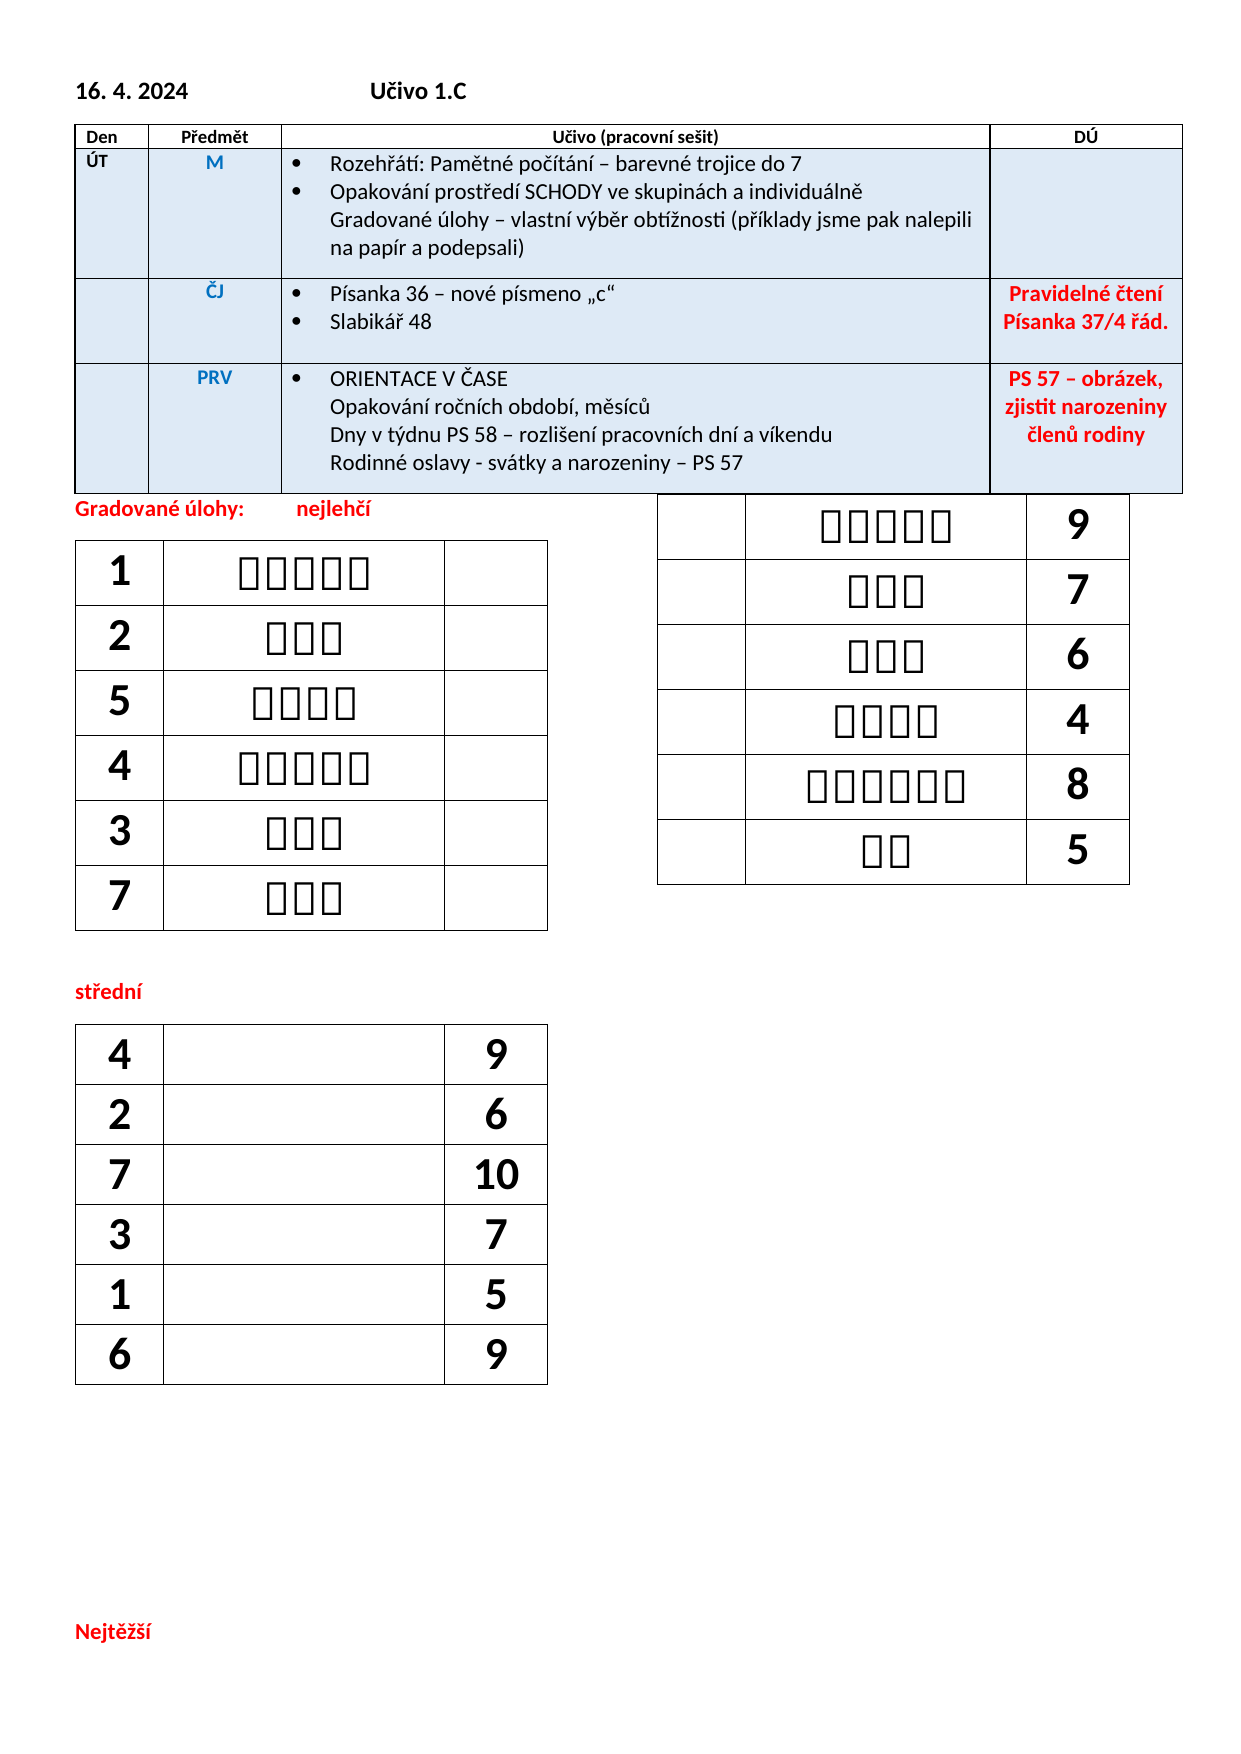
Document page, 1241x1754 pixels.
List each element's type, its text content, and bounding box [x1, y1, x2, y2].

table_cell 4 [76, 736, 163, 800]
table_cell [658, 820, 745, 884]
table_cell 7 [445, 1205, 547, 1264]
table_cell 5 [76, 671, 163, 735]
table_cell  [164, 801, 444, 865]
table_cell ORIENTACE V ČASE Opakování ročních období, měsíců Dny v týdnu PS 58 – rozlišení pracovních dní a víkendu Rodinné oslavy - svátky a narozeniny – PS 57 [282, 364, 989, 493]
table_cell 10 [445, 1145, 547, 1204]
table_cell 6 [445, 1085, 547, 1144]
table_header [445, 541, 547, 605]
table_cell [76, 364, 148, 493]
table_cell [445, 866, 547, 930]
table_cell [445, 736, 547, 800]
table_cell  [746, 755, 1026, 819]
text Gradované úlohy: nejlehčí [75, 494, 583, 522]
table_cell 2 [76, 606, 163, 670]
table_cell Písanka 36 – nové písmeno „c“ Slabikář 48 [282, 279, 989, 363]
table_cell 3 [76, 1205, 163, 1264]
table_cell Pravidelné čtení Písanka 37/4 řád. [991, 279, 1182, 363]
table_cell PS 57 – obrázek, zjistit narozeniny členů rodiny [991, 364, 1182, 493]
table_cell [164, 1205, 444, 1264]
table_cell 7 [76, 1145, 163, 1204]
table_cell  [746, 820, 1026, 884]
table_cell [164, 1325, 444, 1384]
table_header  [164, 541, 444, 605]
table_cell  [746, 625, 1026, 689]
table_cell  [746, 560, 1026, 624]
table_cell [658, 755, 745, 819]
table_cell 5 [1027, 820, 1129, 884]
table_header 9 [1027, 495, 1129, 559]
table_header Den [76, 125, 148, 148]
table_cell ÚT [76, 149, 148, 278]
text Nejtěžší [75, 1617, 583, 1645]
table_header [658, 495, 745, 559]
table_header DÚ [991, 125, 1182, 148]
table_cell [164, 1085, 444, 1144]
table_cell [658, 560, 745, 624]
table_cell [76, 279, 148, 363]
table_cell 4 [1027, 690, 1129, 754]
table_header 4 [76, 1025, 163, 1084]
table_cell [445, 801, 547, 865]
table_cell PRV [149, 364, 281, 493]
table_cell 6 [1027, 625, 1129, 689]
table_cell [445, 606, 547, 670]
table_header 9 [445, 1025, 547, 1084]
text 16. 4. 2024 Učivo 1.C [75, 75, 1165, 106]
table_cell [445, 671, 547, 735]
table_cell 9 [445, 1325, 547, 1384]
table_cell 6 [76, 1325, 163, 1384]
table_cell [991, 149, 1182, 278]
table_cell 7 [76, 866, 163, 930]
table_header Předmět [149, 125, 281, 148]
table_cell 1 [76, 1265, 163, 1324]
table_cell [658, 690, 745, 754]
table_cell  [746, 690, 1026, 754]
table_cell  [164, 866, 444, 930]
table_cell 3 [76, 801, 163, 865]
table_header 1 [76, 541, 163, 605]
table_cell [658, 625, 745, 689]
table_cell ČJ [149, 279, 281, 363]
text střední [75, 977, 583, 1005]
table_header  [746, 495, 1026, 559]
table_cell 7 [1027, 560, 1129, 624]
table_cell  [164, 671, 444, 735]
table_cell  [164, 606, 444, 670]
table_cell 5 [445, 1265, 547, 1324]
table_cell M [149, 149, 281, 278]
table_cell 8 [1027, 755, 1129, 819]
table_cell [164, 1145, 444, 1204]
table_cell  [164, 736, 444, 800]
table_header [164, 1025, 444, 1084]
table_cell [164, 1265, 444, 1324]
table_cell 2 [76, 1085, 163, 1144]
table_header Učivo (pracovní sešit) [282, 125, 989, 148]
table_cell Rozehřátí: Pamětné počítání – barevné trojice do 7 Opakování prostředí SCHODY ve skupinách a individuálně Gradované úlohy – vlastní výběr obtížnosti (příklady jsme pak nalepili na papír a podepsali) [282, 149, 989, 278]
